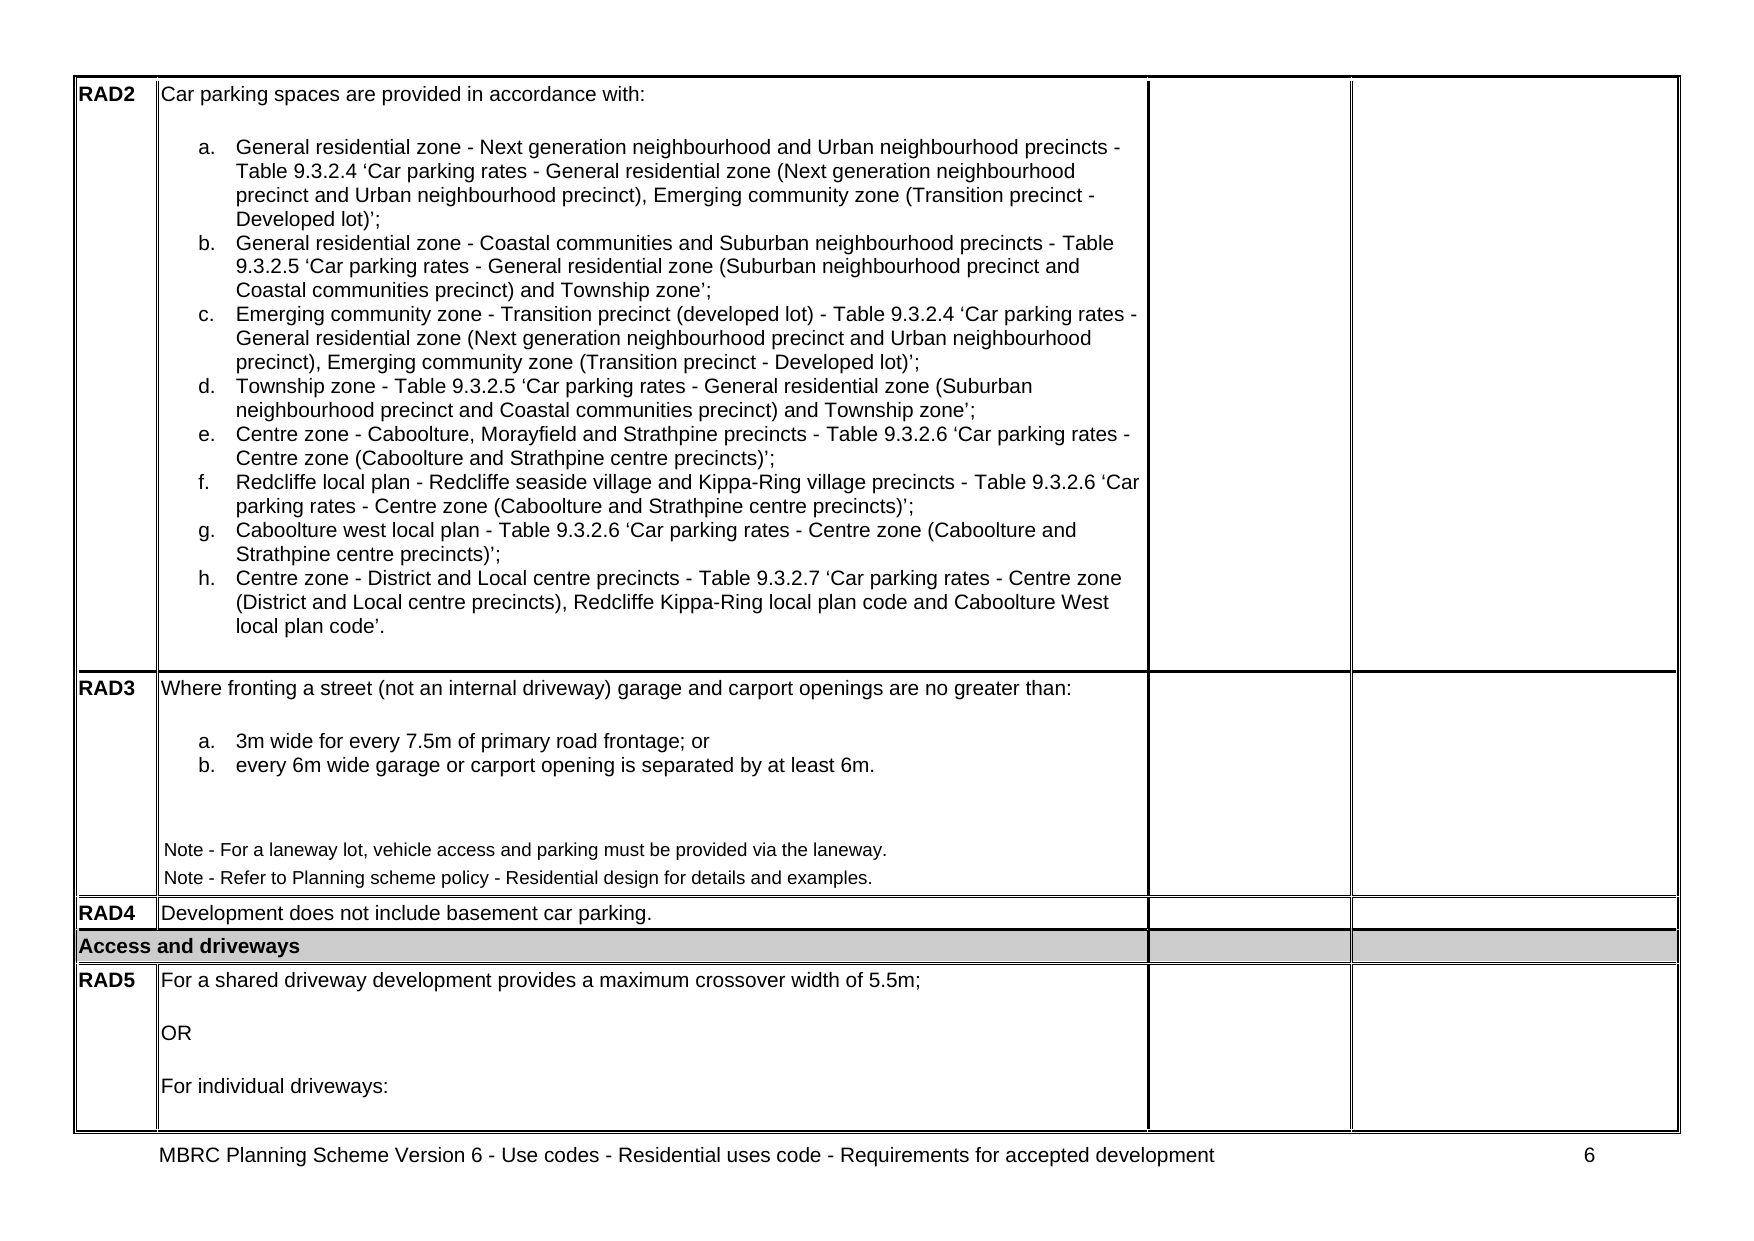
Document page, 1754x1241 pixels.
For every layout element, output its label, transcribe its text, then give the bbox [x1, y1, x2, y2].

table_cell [158, 965, 1148, 1130]
table_cell [1353, 928, 1679, 961]
table_cell [1148, 78, 1352, 670]
table_cell Development does not include basement car parking. [159, 898, 1147, 928]
table_cell RAD2 [77, 78, 157, 670]
table_cell [1150, 931, 1350, 961]
table_cell RAD5 [77, 961, 157, 1130]
table_cell Access and driveways [75, 928, 1147, 961]
table_cell [1352, 78, 1677, 670]
table_cell [1150, 898, 1350, 928]
table_cell [1148, 965, 1352, 1130]
table_cell [1150, 673, 1350, 894]
table_cell Car parking spaces are provided in accordance with: General residential zone - Next generation neighbourhood and Urban neighbourhood precincts - Table 9.3.2.4 ‘Car parking rates - General residential zone (Next generation neighbourhood precinct and Urban neighbourhood precinct), Emerging community zone (Transition precinct - Developed lot)’; General residential zone - Coastal communities and Suburban neighbourhood precincts - Table 9.3.2.5 ‘Car parking rates - General residential zone (Suburban neighbourhood precinct and Coastal communities precinct) and Township zone’; Emerging community zone - Transition precinct (developed lot) - Table 9.3.2.4 ‘Car parking rates - General residential zone (Next generation neighbourhood precinct and Urban neighbourhood precinct), Emerging community zone (Transition precinct - Developed lot)’; Township zone - Table 9.3.2.5 ‘Car parking rates - General residential zone (Suburban neighbourhood precinct and Coastal communities precinct) and Township zone’; Centre zone - Caboolture, Morayfield and Strathpine precincts - Table 9.3.2.6 ‘Car parking rates - Centre zone (Caboolture and Strathpine centre precincts)’; Redcliffe local plan - Redcliffe seaside village and Kippa-Ring village precincts - Table 9.3.2.6 ‘Car parking rates - Centre zone (Caboolture and Strathpine centre precincts)’; Caboolture west local plan - Table 9.3.2.6 ‘Car parking rates - Centre zone (Caboolture and Strathpine centre precincts)’; Centre zone - District and Local centre precincts - Table 9.3.2.7 ‘Car parking rates - Centre zone (District and Local centre precincts), Redcliffe Kippa-Ring local plan code and Caboolture West local plan code’. [158, 77, 1148, 670]
table_cell RAD3 [77, 670, 156, 894]
table_cell [1352, 961, 1678, 1130]
table_cell [1353, 895, 1678, 928]
table_cell RAD4 [77, 895, 156, 928]
table_cell Where fronting a street (not an internal driveway) garage and carport openings are no greater than: 3m wide for every 7.5m of primary road frontage; or every 6m wide garage or carport opening is separated by at least 6m. [159, 673, 1147, 894]
table_cell [1353, 670, 1677, 894]
